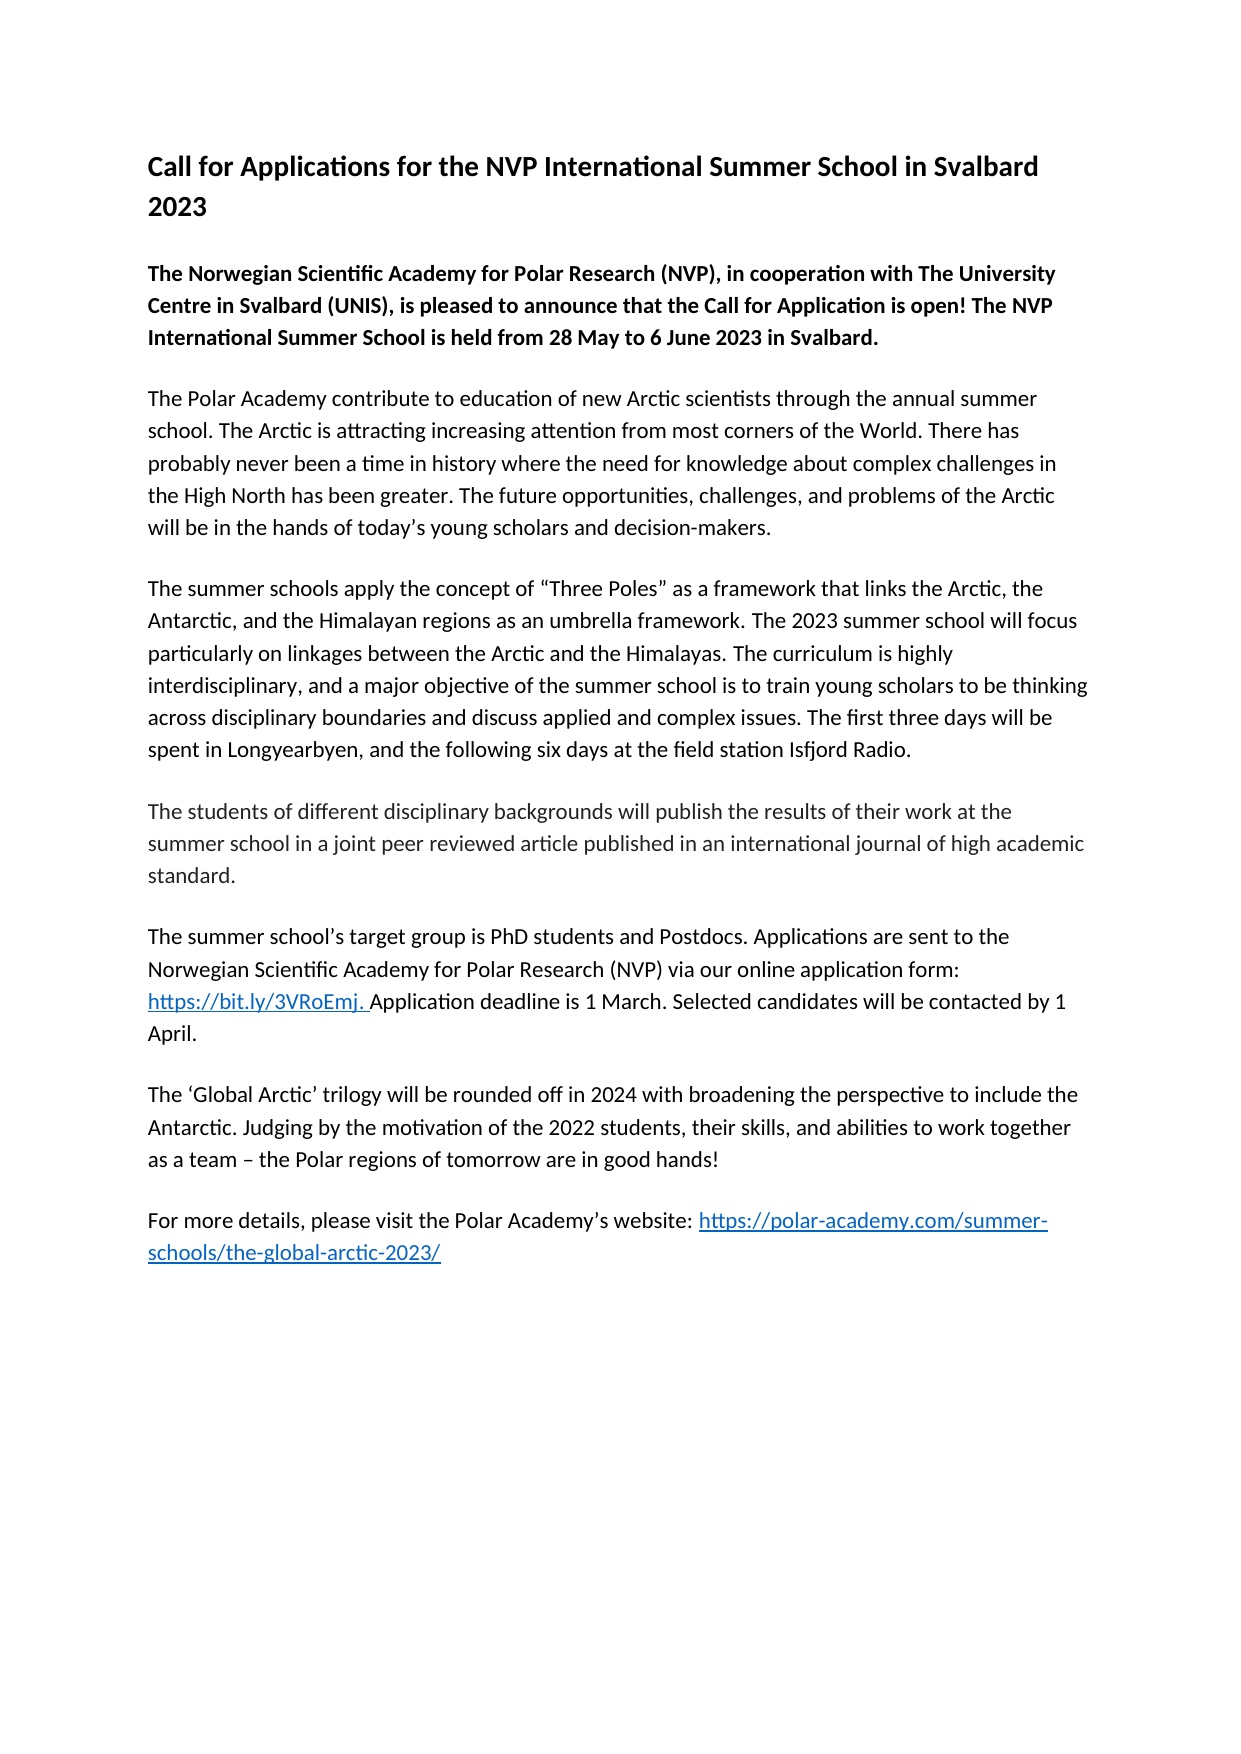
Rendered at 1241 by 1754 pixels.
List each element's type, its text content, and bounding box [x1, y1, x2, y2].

text The summer school’s target group is PhD students and Postdocs. Applications are sent to the Norwegian Scientific Academy for Polar Research (NVP) via our online application form: https://bit.ly/3VRoEmj. Application deadline is 1 March. Selected candidates will be contacted by 1 April. [148, 922, 1093, 1047]
text The summer schools apply the concept of “Three Poles” as a framework that links the Arctic, the Antarctic, and the Himalayan regions as an umbrella framework. The 2023 summer school will focus particularly on linkages between the Arctic and the Himalayas. The curriculum is highly interdisciplinary, and a major objective of the summer school is to train young scholars to be thinking across disciplinary boundaries and discuss applied and complex issues. The first three days will be spent in Longyearbyen, and the following six days at the field station Isfjord Radio. [148, 574, 1093, 763]
text The ‘Global Arctic’ trilogy will be rounded off in 2024 with broadening the perspective to include the Antarctic. Judging by the motivation of the 2022 students, their skills, and abilities to work together as a team – the Polar regions of tomorrow are in good hands! [148, 1080, 1093, 1173]
text The Norwegian Scientific Academy for Polar Research (NVP), in cooperation with The University Centre in Svalbard (UNIS), is pleased to announce that the Call for Application is open! The NVP International Summer School is held from 28 May to 6 June 2023 in Svalbard. [148, 259, 1093, 351]
text For more details, please visit the Polar Academy’s website: https://polar-academy.com/summer-schools/the-global-arctic-2023/ [148, 1206, 1093, 1266]
text Call for Applications for the NVP International Summer School in Svalbard 2023 [148, 148, 1093, 224]
text The students of different disciplinary backgrounds will publish the results of their work at the summer school in a joint peer reviewed article published in an international journal of high academic standard. [148, 797, 1093, 889]
text The Polar Academy contribute to education of new Arctic scientists through the annual summer school. The Arctic is attracting increasing attention from most corners of the World. There has probably never been a time in history where the need for knowledge about complex challenges in the High North has been greater. The future opportunities, challenges, and problems of the Arctic will be in the hands of today’s young scholars and decision-makers. [148, 384, 1093, 541]
